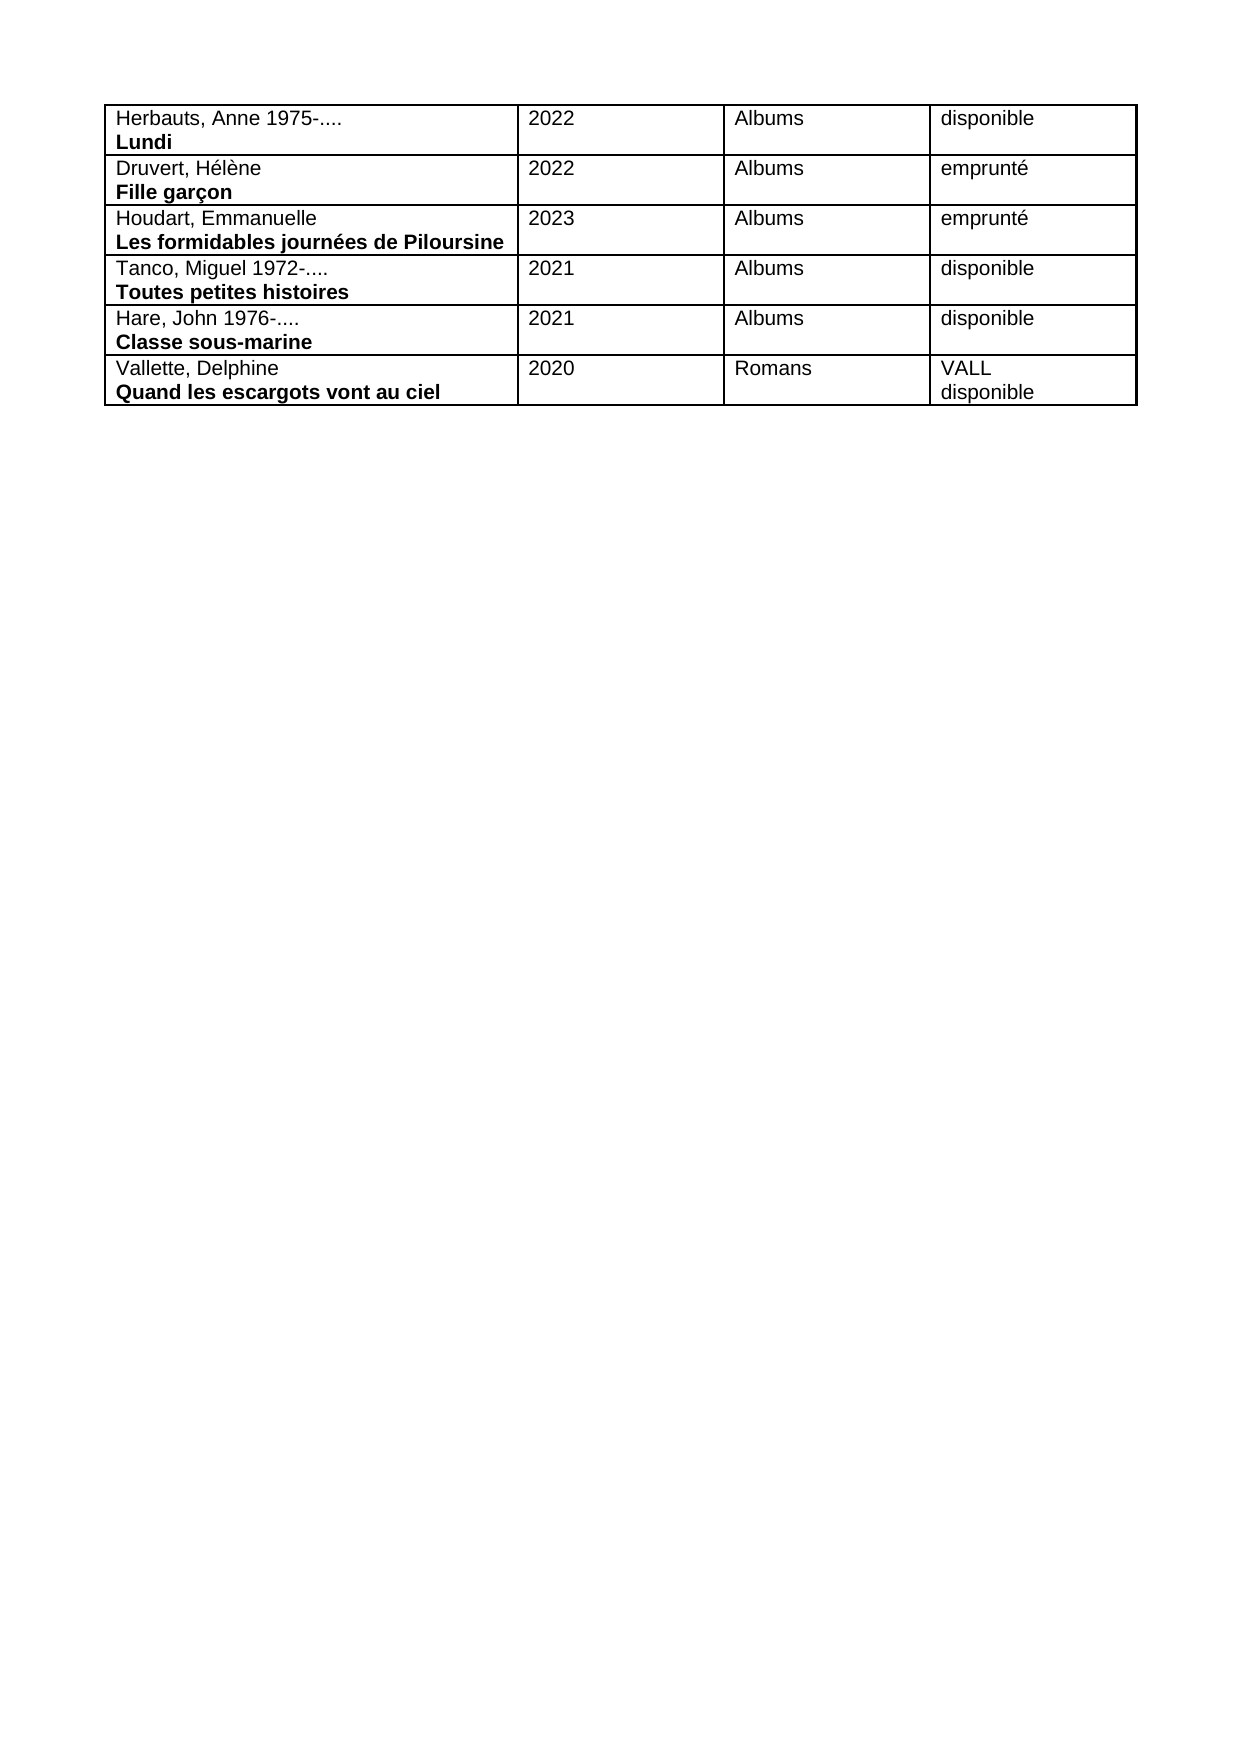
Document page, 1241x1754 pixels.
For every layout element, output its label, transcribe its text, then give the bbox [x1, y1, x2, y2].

table_cell Albums [725, 106, 929, 154]
table_cell 2021 [519, 306, 723, 354]
table_cell Vallette, Delphine Quand les escargots vont au ciel [106, 356, 517, 404]
table_cell Houdart, Emmanuelle Les formidables journées de Piloursine [106, 206, 517, 254]
table_cell Herbauts, Anne 1975-.... Lundi [106, 106, 517, 154]
table_cell disponible [931, 256, 1135, 304]
table_cell Druvert, Hélène Fille garçon [106, 156, 517, 204]
table_cell 2021 [519, 256, 723, 304]
table_cell 2022 [519, 156, 723, 204]
table_cell 2020 [519, 356, 723, 404]
table_cell Hare, John 1976-.... Classe sous-marine [106, 306, 517, 354]
table_cell 2022 [519, 106, 723, 154]
table_cell Albums [725, 306, 929, 354]
table_cell disponible [931, 306, 1135, 354]
table_cell 2023 [519, 206, 723, 254]
table_cell Albums [725, 256, 929, 304]
table_cell Romans [725, 356, 929, 404]
table_cell Albums [725, 156, 929, 204]
table_cell Albums [725, 206, 929, 254]
table_cell disponible [931, 106, 1135, 154]
table_cell emprunté [931, 206, 1135, 254]
table_cell emprunté [931, 156, 1135, 204]
table_cell Tanco, Miguel 1972-.... Toutes petites histoires [106, 256, 517, 304]
table_cell VALL disponible [931, 356, 1135, 404]
